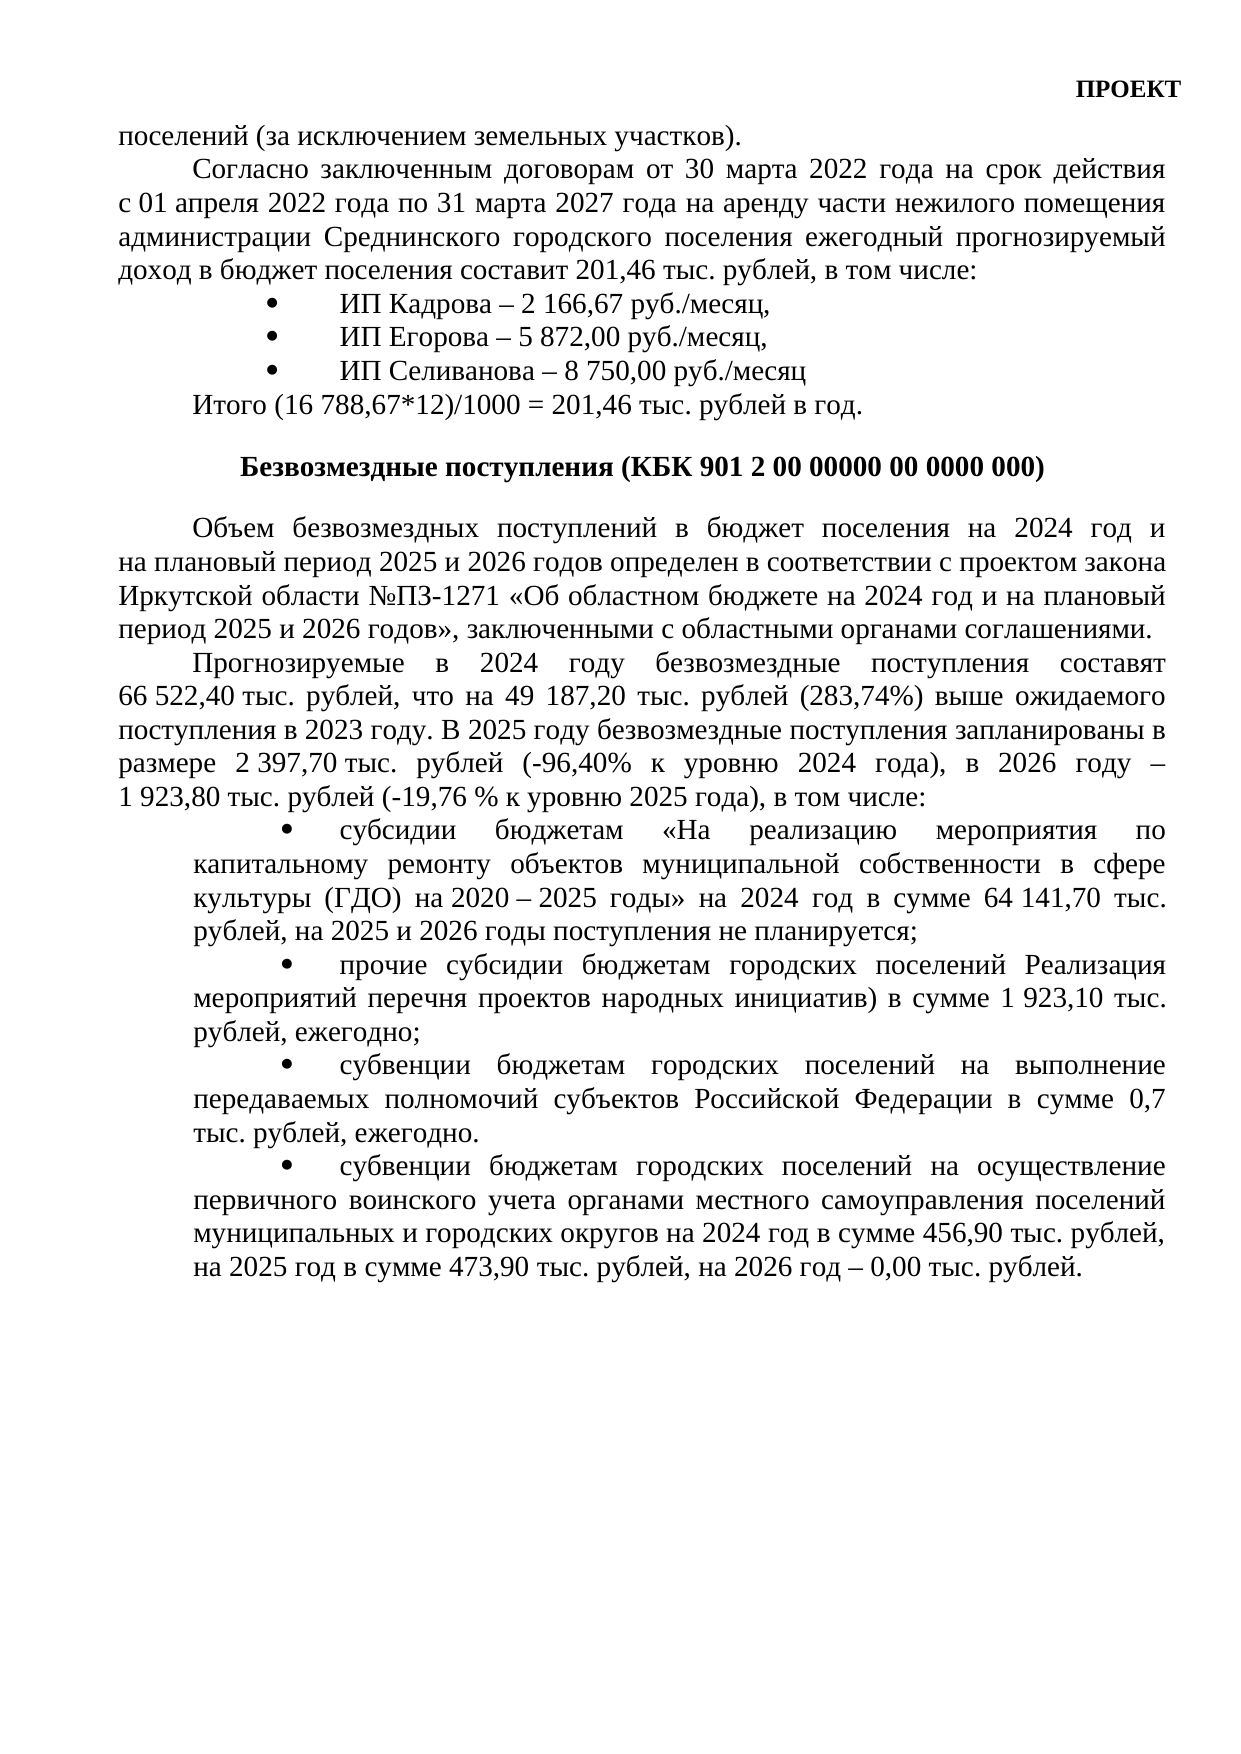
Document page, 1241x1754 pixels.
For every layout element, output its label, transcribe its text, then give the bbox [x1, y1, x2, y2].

list ИП Кадрова – 2 166,67 руб./месяц, [193, 286, 1167, 319]
list субвенции бюджетам городских поселений на выполнение передаваемых полномочий субъектов Российской Федерации в сумме 0,7 тыс. рублей, ежегодно. [193, 1047, 1167, 1148]
text Согласно заключенным договорам от 30 марта 2022 года на срок действия с 01 апреля 2022 года по 31 марта 2027 года на аренду части нежилого помещения администрации Среднинского городского поселения ежегодный прогнозируемый доход в бюджет поселения составит 201,46 тыс. рублей, в том числе: [118, 152, 1167, 286]
text Итого (16 788,67*12)/1000 = 201,46 тыс. рублей в год. [118, 387, 1167, 420]
list ИП Селиванова – 8 750,00 руб./месяц [193, 353, 1167, 387]
list прочие субсидии бюджетам городских поселений Реализация мероприятий перечня проектов народных инициатив) в сумме 1 923,10 тыс. рублей, ежегодно; [193, 947, 1167, 1047]
text Объем безвозмездных поступлений в бюджет поселения на 2024 год и на плановый период 2025 и 2026 годов определен в соответствии с проектом закона Иркутской области №ПЗ-1271 «Об областном бюджете на 2024 год и на плановый период 2025 и 2026 годов», заключенными с областными органами соглашениями. [118, 511, 1167, 645]
list ИП Егорова – 5 872,00 руб./месяц, [193, 319, 1167, 353]
text Безвозмездные поступления (КБК 901 2 00 00000 00 0000 000) [118, 449, 1167, 483]
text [118, 118, 1167, 152]
list субсидии бюджетам «На реализацию мероприятия по капитальному ремонту объектов муниципальной собственности в сфере культуры (ГДО) на 2020 – 2025 годы» на 2024 год в сумме 64 141,70 тыс. рублей, на 2025 и 2026 годы поступления не планируется; [193, 812, 1167, 947]
list субвенции бюджетам городских поселений на осуществление первичного воинского учета органами местного самоуправления поселений муниципальных и городских округов на 2024 год в сумме 456,90 тыс. рублей, на 2025 год в сумме 473,90 тыс. рублей, на 2026 год – 0,00 тыс. рублей. [193, 1148, 1167, 1282]
text Прогнозируемые в 2024 году безвозмездные поступления составят 66 522,40 тыс. рублей, что на 49 187,20 тыс. рублей (283,74%) выше ожидаемого поступления в 2023 году. В 2025 году безвозмездные поступления запланированы в размере 2 397,70 тыс. рублей (-96,40% к уровню 2024 года), в 2026 году –1 923,80 тыс. рублей (-19,76 % к уровню 2025 года), в том числе: [118, 645, 1167, 812]
